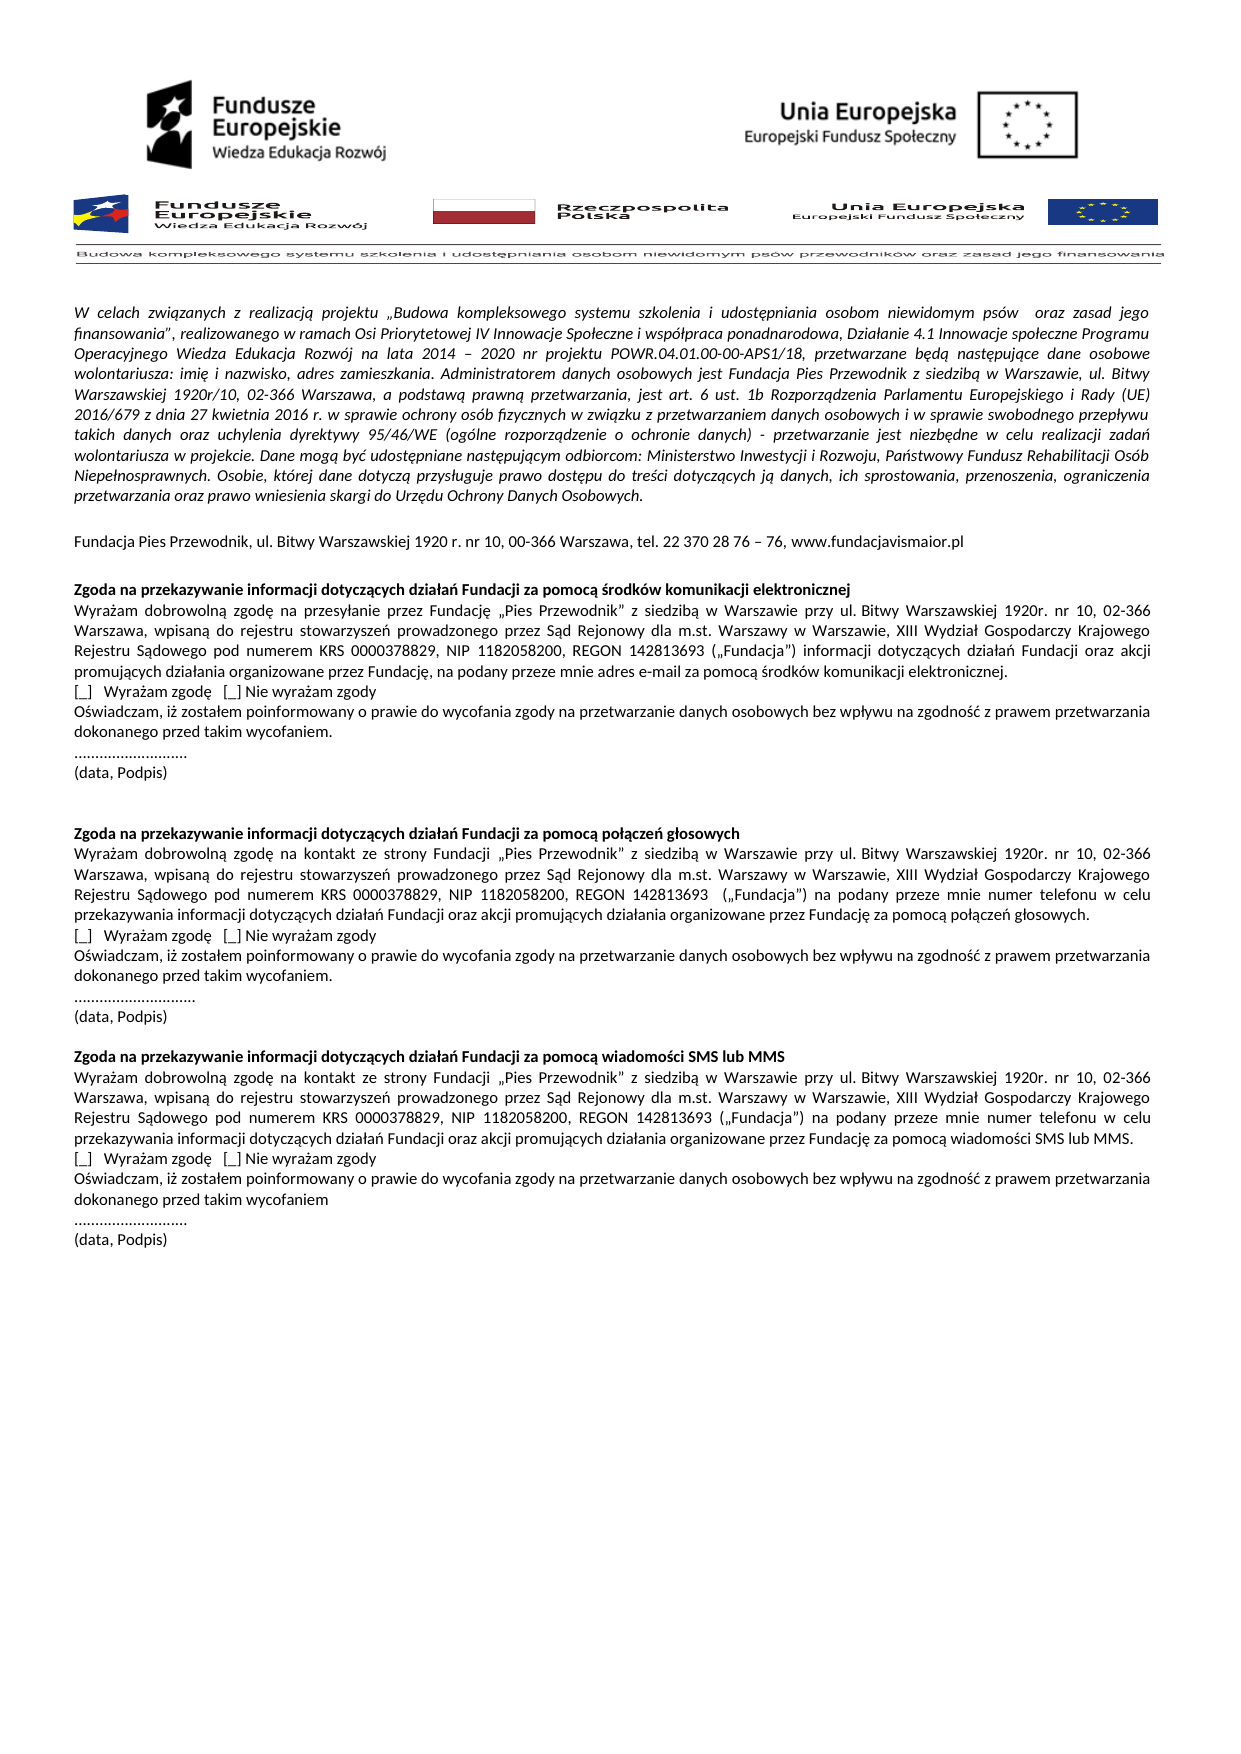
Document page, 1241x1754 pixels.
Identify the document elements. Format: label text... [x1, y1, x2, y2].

text Wyrażam dobrowolną zgodę na kontakt ze strony Fundacji „Pies Przewodnik” z siedzibą w Warszawie przy ul. Bitwy Warszawskiej 1920r. nr 10, 02-366 Warszawa, wpisaną do rejestru stowarzyszeń prowadzonego przez Sąd Rejonowy dla m.st. Warszawy w Warszawie, XIII Wydział Gospodarczy Krajowego Rejestru Sądowego pod numerem KRS 0000378829, NIP 1182058200, REGON 142813693 („Fundacja”) na podany przeze mnie numer telefonu w celu przekazywania informacji dotyczących działań Fundacji oraz akcji promujących działania organizowane przez Fundację za pomocą połączeń głosowych. [74, 844, 1151, 925]
picture [125, 59, 1100, 195]
text ........................... [74, 742, 1151, 762]
text (data, Podpis) [74, 1229, 1151, 1250]
text (data, Podpis) [74, 762, 1151, 783]
text Oświadczam, iż zostałem poinformowany o prawie do wycofania zgody na przetwarzanie danych osobowych bez wpływu na zgodność z prawem przetwarzania dokonanego przed takim wycofaniem. [74, 945, 1151, 986]
text ........................... [74, 1209, 1151, 1229]
text Zgoda na przekazywanie informacji dotyczących działań Fundacji za pomocą środków komunikacji elektronicznej [74, 579, 1151, 600]
text [_] Wyrażam zgodę [_] Nie wyrażam zgody [74, 1148, 1151, 1169]
text Oświadczam, iż zostałem poinformowany o prawie do wycofania zgody na przetwarzanie danych osobowych bez wpływu na zgodność z prawem przetwarzania dokonanego przed takim wycofaniem [74, 1169, 1151, 1209]
text Oświadczam, iż zostałem poinformowany o prawie do wycofania zgody na przetwarzanie danych osobowych bez wpływu na zgodność z prawem przetwarzania dokonanego przed takim wycofaniem. [74, 701, 1151, 742]
text ............................. [74, 986, 1151, 1006]
text [_] Wyrażam zgodę [_] Nie wyrażam zgody [74, 925, 1151, 945]
text Zgoda na przekazywanie informacji dotyczących działań Fundacji za pomocą wiadomości SMS lub MMS [74, 1047, 1151, 1067]
text W celach związanych z realizacją projektu „Budowa kompleksowego systemu szkolenia i udostępniania osobom niewidomym psów oraz zasad jego finansowania”, realizowanego w ramach Osi Priorytetowej IV Innowacje Społeczne i współpraca ponadnarodowa, Działanie 4.1 Innowacje społeczne Programu Operacyjnego Wiedza Edukacja Rozwój na lata 2014 – 2020 nr projektu POWR.04.01.00-00-APS1/18, przetwarzane będą następujące dane osobowe wolontariusza: imię i nazwisko, adres zamieszkania. Administratorem danych osobowych jest Fundacja Pies Przewodnik z siedzibą w Warszawie, ul. Bitwy Warszawskiej 1920r/10, 02-366 Warszawa, a podstawą prawną przetwarzania, jest art. 6 ust. 1b Rozporządzenia Parlamentu Europejskiego i Rady (UE) 2016/679 z dnia 27 kwietnia 2016 r. w sprawie ochrony osób fizycznych w związku z przetwarzaniem danych osobowych i w sprawie swobodnego przepływu takich danych oraz uchylenia dyrektywy 95/46/WE (ogólne rozporządzenie o ochronie danych) - przetwarzanie jest niezbędne w celu realizacji zadań wolontariusza w projekcie. Dane mogą być udostępniane następującym odbiorcom: Ministerstwo Inwestycji i Rozwoju, Państwowy Fundusz Rehabilitacji Osób Niepełnosprawnych. Osobie, której dane dotyczą przysługuje prawo dostępu do treści dotyczących ją danych, ich sprostowania, przenoszenia, ograniczenia przetwarzania oraz prawo wniesienia skargi do Urzędu Ochrony Danych Osobowych. [74, 303, 1151, 506]
text [_] Wyrażam zgodę [_] Nie wyrażam zgody [74, 681, 1151, 701]
text (data, Podpis) [74, 1006, 1151, 1026]
text Wyrażam dobrowolną zgodę na kontakt ze strony Fundacji „Pies Przewodnik” z siedzibą w Warszawie przy ul. Bitwy Warszawskiej 1920r. nr 10, 02-366 Warszawa, wpisaną do rejestru stowarzyszeń prowadzonego przez Sąd Rejonowy dla m.st. Warszawy w Warszawie, XIII Wydział Gospodarczy Krajowego Rejestru Sądowego pod numerem KRS 0000378829, NIP 1182058200, REGON 142813693 („Fundacja”) na podany przeze mnie numer telefonu w celu przekazywania informacji dotyczących działań Fundacji oraz akcji promujących działania organizowane przez Fundację za pomocą wiadomości SMS lub MMS. [74, 1067, 1151, 1148]
text Zgoda na przekazywanie informacji dotyczących działań Fundacji za pomocą połączeń głosowych [74, 823, 1151, 844]
text Fundacja Pies Przewodnik, ul. Bitwy Warszawskiej 1920 r. nr 10, 00-366 Warszawa, tel. 22 370 28 76 – 76, www.fundacjavismaior.pl [74, 531, 1151, 552]
text Wyrażam dobrowolną zgodę na przesyłanie przez Fundację „Pies Przewodnik” z siedzibą w Warszawie przy ul. Bitwy Warszawskiej 1920r. nr 10, 02-366 Warszawa, wpisaną do rejestru stowarzyszeń prowadzonego przez Sąd Rejonowy dla m.st. Warszawy w Warszawie, XIII Wydział Gospodarczy Krajowego Rejestru Sądowego pod numerem KRS 0000378829, NIP 1182058200, REGON 142813693 („Fundacja”) informacji dotyczących działań Fundacji oraz akcji promujących działania organizowane przez Fundację, na podany przeze mnie adres e-mail za pomocą środków komunikacji elektronicznej. [74, 600, 1151, 681]
